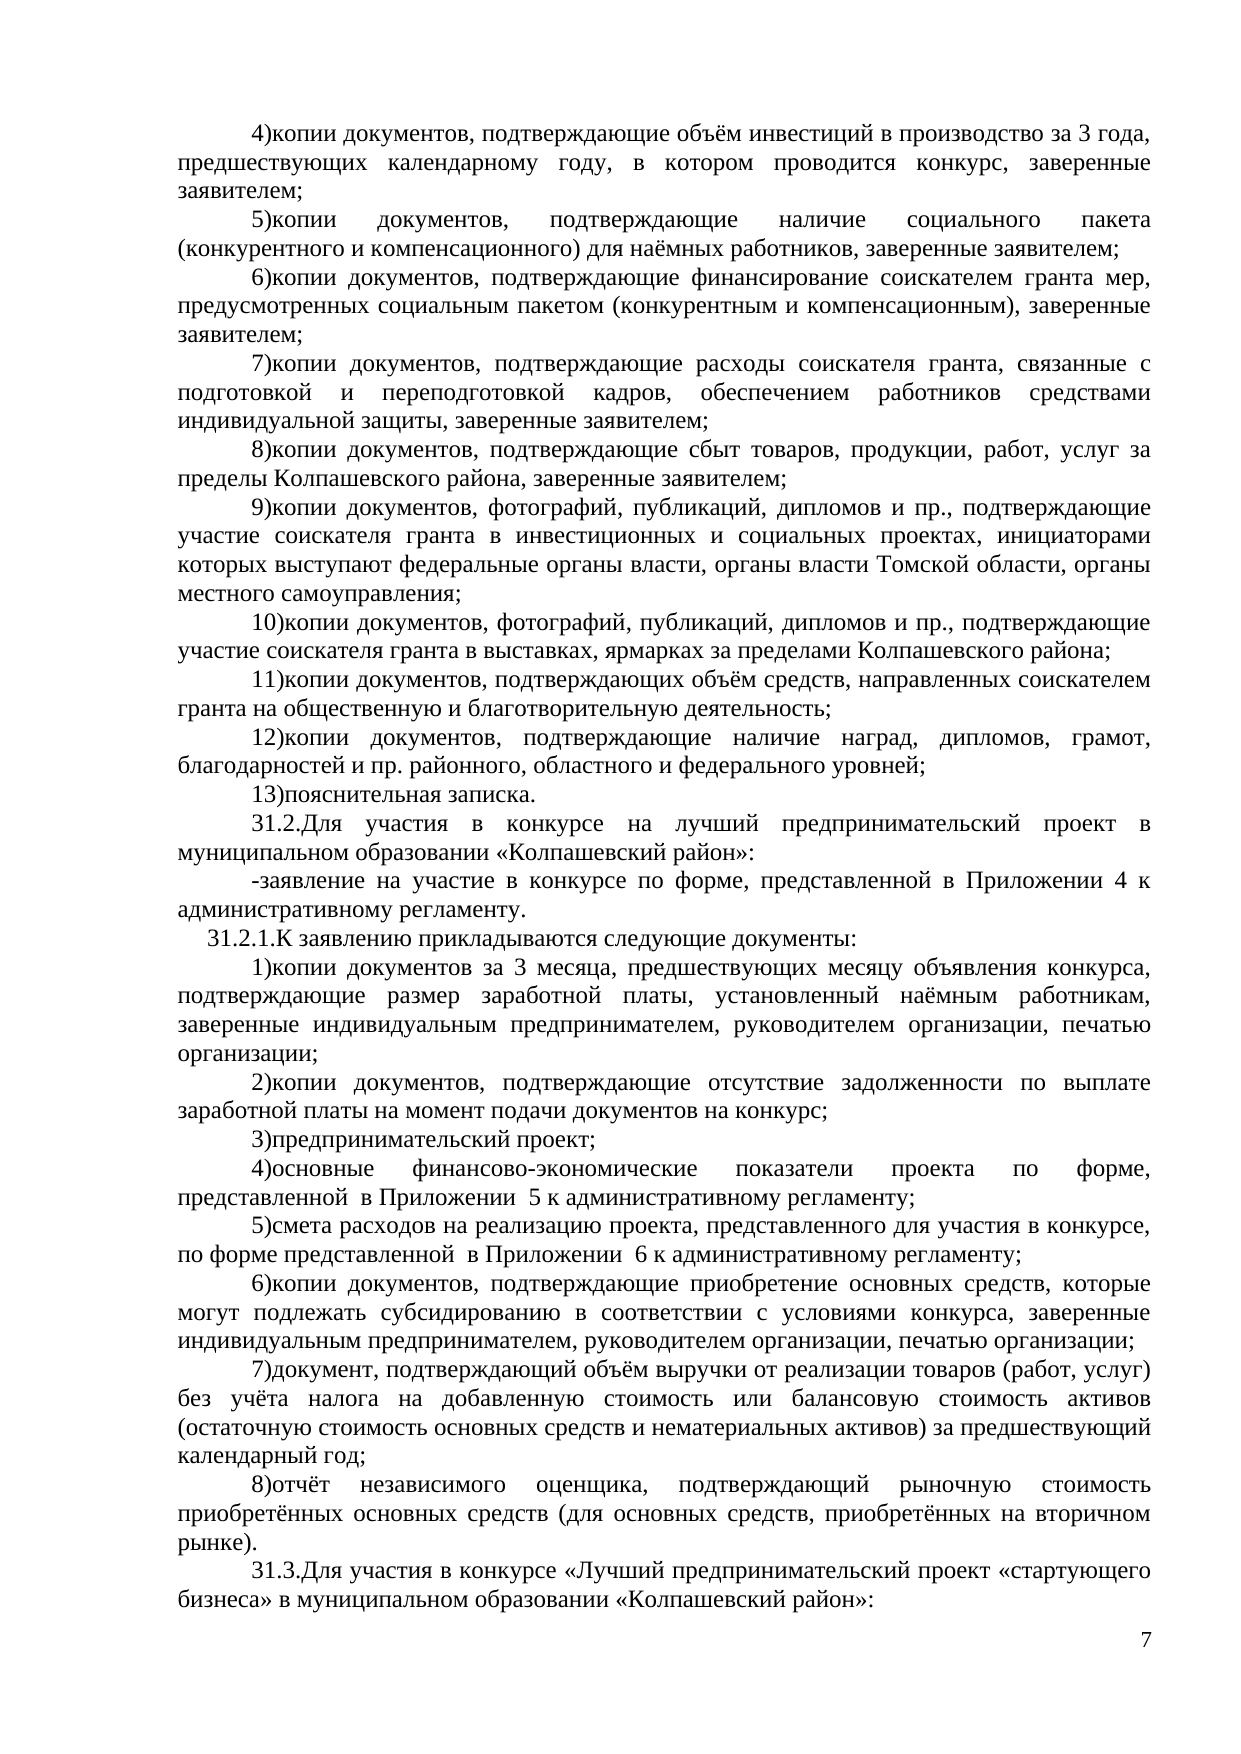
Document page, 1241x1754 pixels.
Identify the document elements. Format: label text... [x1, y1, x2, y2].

text 10)копии документов, фотографий, публикаций, дипломов и пр., подтверждающие участие соискателя гранта в выставках, ярмарках за пределами Колпашевского района; [177, 607, 1152, 664]
text 4)основные финансово-экономические показатели проекта по форме, представленной в Приложении 5 к административному регламенту; [177, 1153, 1152, 1211]
text 11)копии документов, подтверждающих объём средств, направленных соискателем гранта на общественную и благотворительную деятельность; [177, 664, 1152, 722]
text -заявление на участие в конкурсе по форме, представленной в Приложении 4 к административному регламенту. [177, 866, 1152, 923]
text 31.2.1.К заявлению прикладываются следующие документы: [177, 923, 1152, 952]
text 6)копии документов, подтверждающие финансирование соискателем гранта мер, предусмотренных социальным пакетом (конкурентным и компенсационным), заверенные заявителем; [177, 262, 1152, 348]
text 5)копии документов, подтверждающие наличие социального пакета (конкурентного и компенсационного) для наёмных работников, заверенные заявителем; [177, 204, 1152, 262]
text 4)копии документов, подтверждающие объём инвестиций в производство за 3 года, предшествующих календарному году, в котором проводится конкурс, заверенные заявителем; [177, 118, 1152, 204]
text 7)документ, подтверждающий объём выручки от реализации товаров (работ, услуг) без учёта налога на добавленную стоимость или балансовую стоимость активов (остаточную стоимость основных средств и нематериальных активов) за предшествующий календарный год; [177, 1354, 1152, 1469]
text 31.3.Для участия в конкурсе «Лучший предпринимательский проект «стартующего бизнеса» в муниципальном образовании «Колпашевский район»: [177, 1556, 1152, 1613]
text 3)предпринимательский проект; [177, 1124, 1152, 1153]
text 12)копии документов, подтверждающие наличие наград, дипломов, грамот, благодарностей и пр. районного, областного и федерального уровней; [177, 722, 1152, 779]
text 1)копии документов за 3 месяца, предшествующих месяцу объявления конкурса, подтверждающие размер заработной платы, установленный наёмным работникам, заверенные индивидуальным предпринимателем, руководителем организации, печатью организации; [177, 952, 1152, 1067]
text 13)пояснительная записка. [177, 779, 1152, 808]
text 6)копии документов, подтверждающие приобретение основных средств, которые могут подлежать субсидированию в соответствии с условиями конкурса, заверенные индивидуальным предпринимателем, руководителем организации, печатью организации; [177, 1268, 1152, 1354]
text 8)отчёт независимого оценщика, подтверждающий рыночную стоимость приобретённых основных средств (для основных средств, приобретённых на вторичном рынке). [177, 1469, 1152, 1556]
text 9)копии документов, фотографий, публикаций, дипломов и пр., подтверждающие участие соискателя гранта в инвестиционных и социальных проектах, инициаторами которых выступают федеральные органы власти, органы власти Томской области, органы местного самоуправления; [177, 492, 1152, 607]
text 7)копии документов, подтверждающие расходы соискателя гранта, связанные с подготовкой и переподготовкой кадров, обеспечением работников средствами индивидуальной защиты, заверенные заявителем; [177, 348, 1152, 434]
text 5)смета расходов на реализацию проекта, представленного для участия в конкурсе, по форме представленной в Приложении 6 к административному регламенту; [177, 1211, 1152, 1268]
text 2)копии документов, подтверждающие отсутствие задолженности по выплате заработной платы на момент подачи документов на конкурс; [177, 1067, 1152, 1124]
text 8)копии документов, подтверждающие сбыт товаров, продукции, работ, услуг за пределы Колпашевского района, заверенные заявителем; [177, 434, 1152, 492]
text 31.2.Для участия в конкурсе на лучший предпринимательский проект в муниципальном образовании «Колпашевский район»: [177, 808, 1152, 866]
